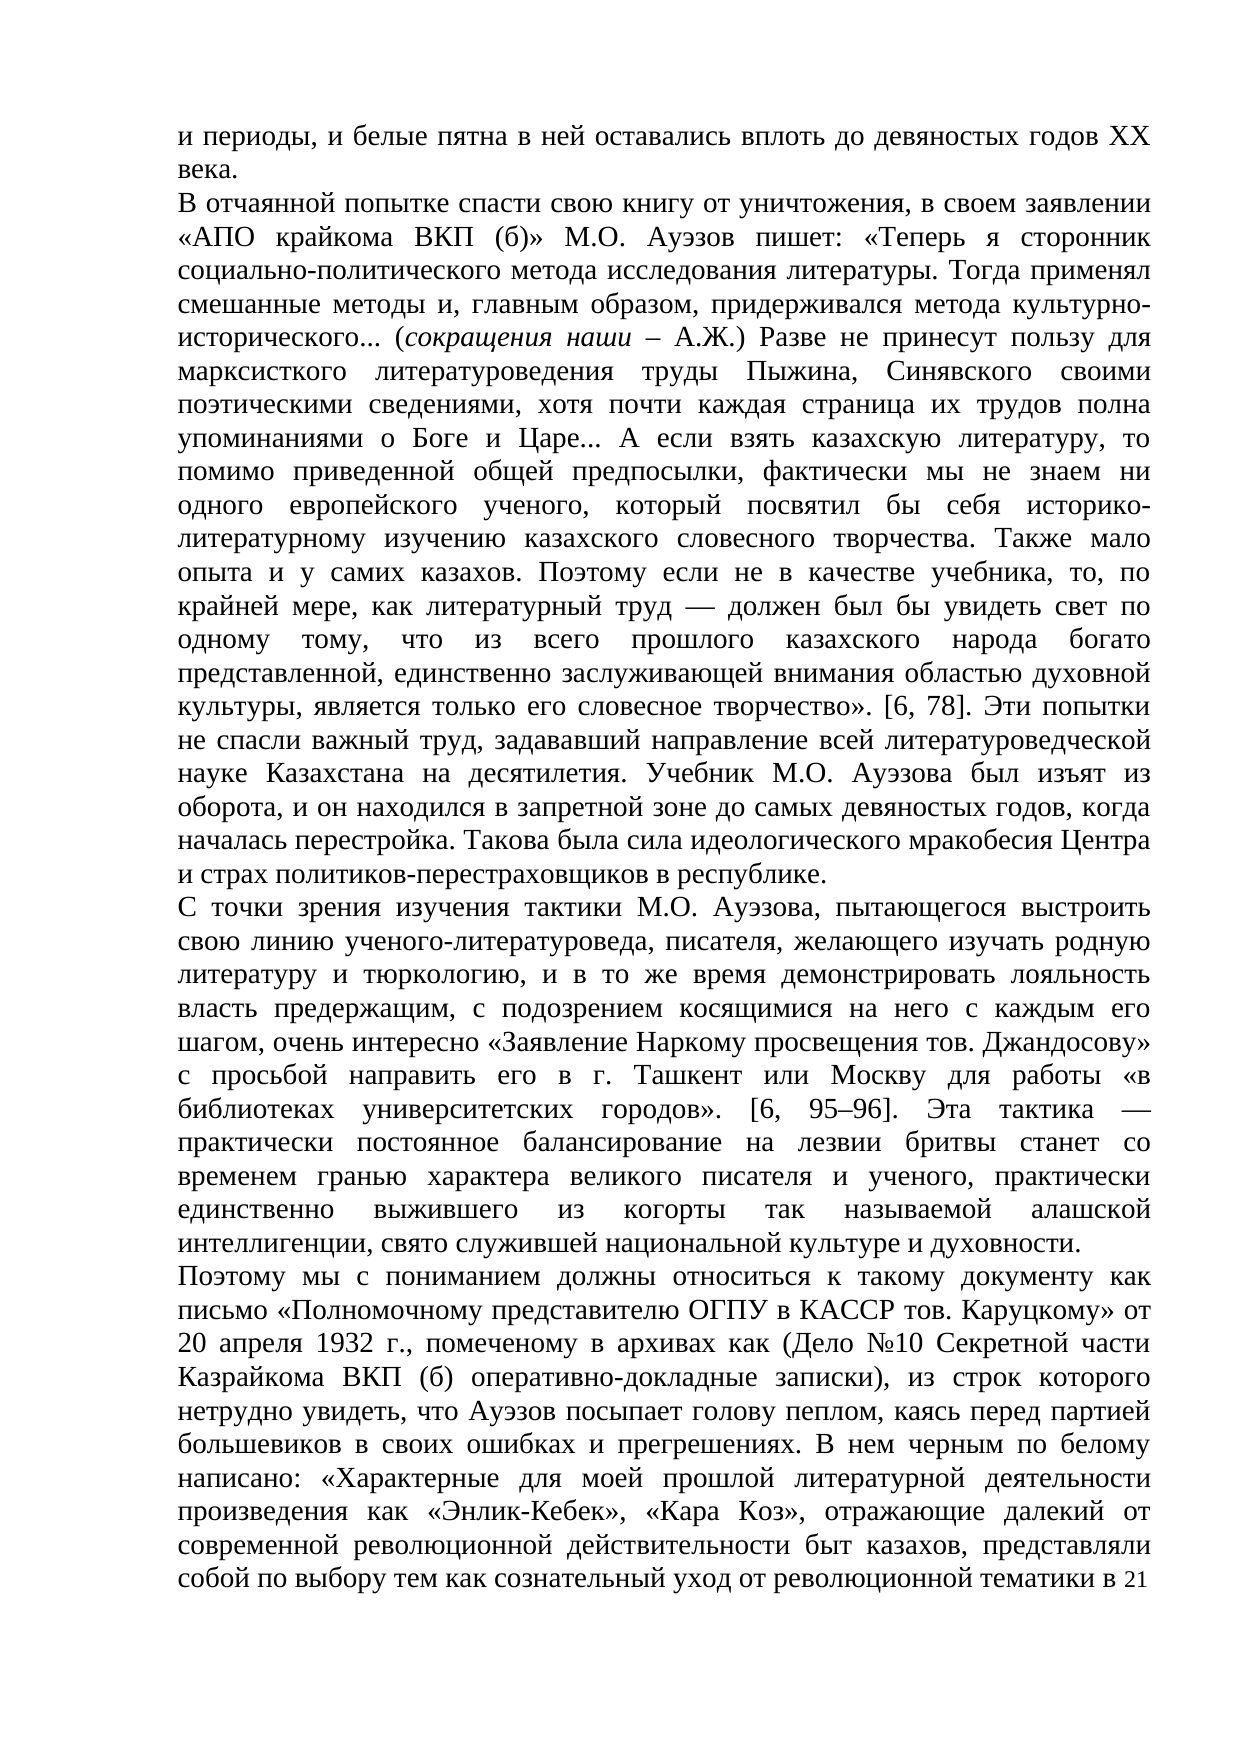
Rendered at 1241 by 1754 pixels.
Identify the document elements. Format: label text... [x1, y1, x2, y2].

text С точки зрения изучения тактики М.О. Ауэзова, пытающегося выстроить свою линию ученого-литературоведа, писателя, желающего изучать родную литературу и тюркологию, и в то же время демонстрировать лояльность власть предержащим, с подозрением косящимися на него с каждым его шагом, очень интересно «Заявление Наркому просвещения тов. Джандосову» с просьбой направить его в г. Ташкент или Москву для работы «в библиотеках университетских городов». [6, 95–96]. Эта тактика — практически постоянное балансирование на лезвии бритвы станет со временем гранью характера великого писателя и ученого, практически единственно выжившего из когорты так называемой алашской интеллигенции, свято служившей национальной культуре и духовности. [177, 889, 1152, 1258]
text и периоды, и белые пятна в ней оставались вплоть до девяностых годов ХХ века. [177, 118, 1152, 185]
text В отчаянной попытке спасти свою книгу от уничтожения, в своем заявлении «АПО крайкома ВКП (б)» М.О. Ауэзов пишет: «Теперь я сторонник социально-политического метода исследования литературы. Тогда применял смешанные методы и, главным образом, придерживался метода культурно-исторического... (сокращения наши – А.Ж.) Разве не принесут пользу для марксисткого литературоведения труды Пыжина, Синявского своими поэтическими сведениями, хотя почти каждая страница их трудов полна упоминаниями о Боге и Царе... А если взять казахскую литературу, то помимо приведенной общей предпосылки, фактически мы не знаем ни одного европейского ученого, который посвятил бы себя историко-литературному изучению казахского словесного творчества. Также мало опыта и у самих казахов. Поэтому если не в качестве учебника, то, по крайней мере, как литературный труд — должен был бы увидеть свет по одному тому, что из всего прошлого казахского народа богато представленной, единственно заслуживающей внимания областью духовной культуры, является только его словесное творчество». [6, 78]. Эти попытки не спасли важный труд, задававший направление всей литературоведческой науке Казахстана на десятилетия. Учебник М.О. Ауэзова был изъят из оборота, и он находился в запретной зоне до самых девяностых годов, когда началась перестройка. Такова была сила идеологического мракобесия Центра и страх политиков-перестраховщиков в республике. [177, 185, 1152, 889]
text Поэтому мы с пониманием должны относиться к такому документу как письмо «Полномочному представителю ОГПУ в КАССР тов. Каруцкому» от 20 апреля 1932 г., помеченому в архивах как (Дело №10 Секретной части Казрайкома ВКП (б) оперативно-докладные записки), из строк которого нетрудно увидеть, что Ауэзов посыпает голову пеплом, каясь перед партией большевиков в своих ошибках и прегрешениях. В нем черным по белому написано: «Характерные для моей прошлой литературной деятельности произведения как «Энлик-Кебек», «Кара Коз», отражающие далекий от современной революционной действительности быт казахов, представляли собой по выбору тем как сознательный уход от революционной тематики в 21 [177, 1258, 1152, 1594]
